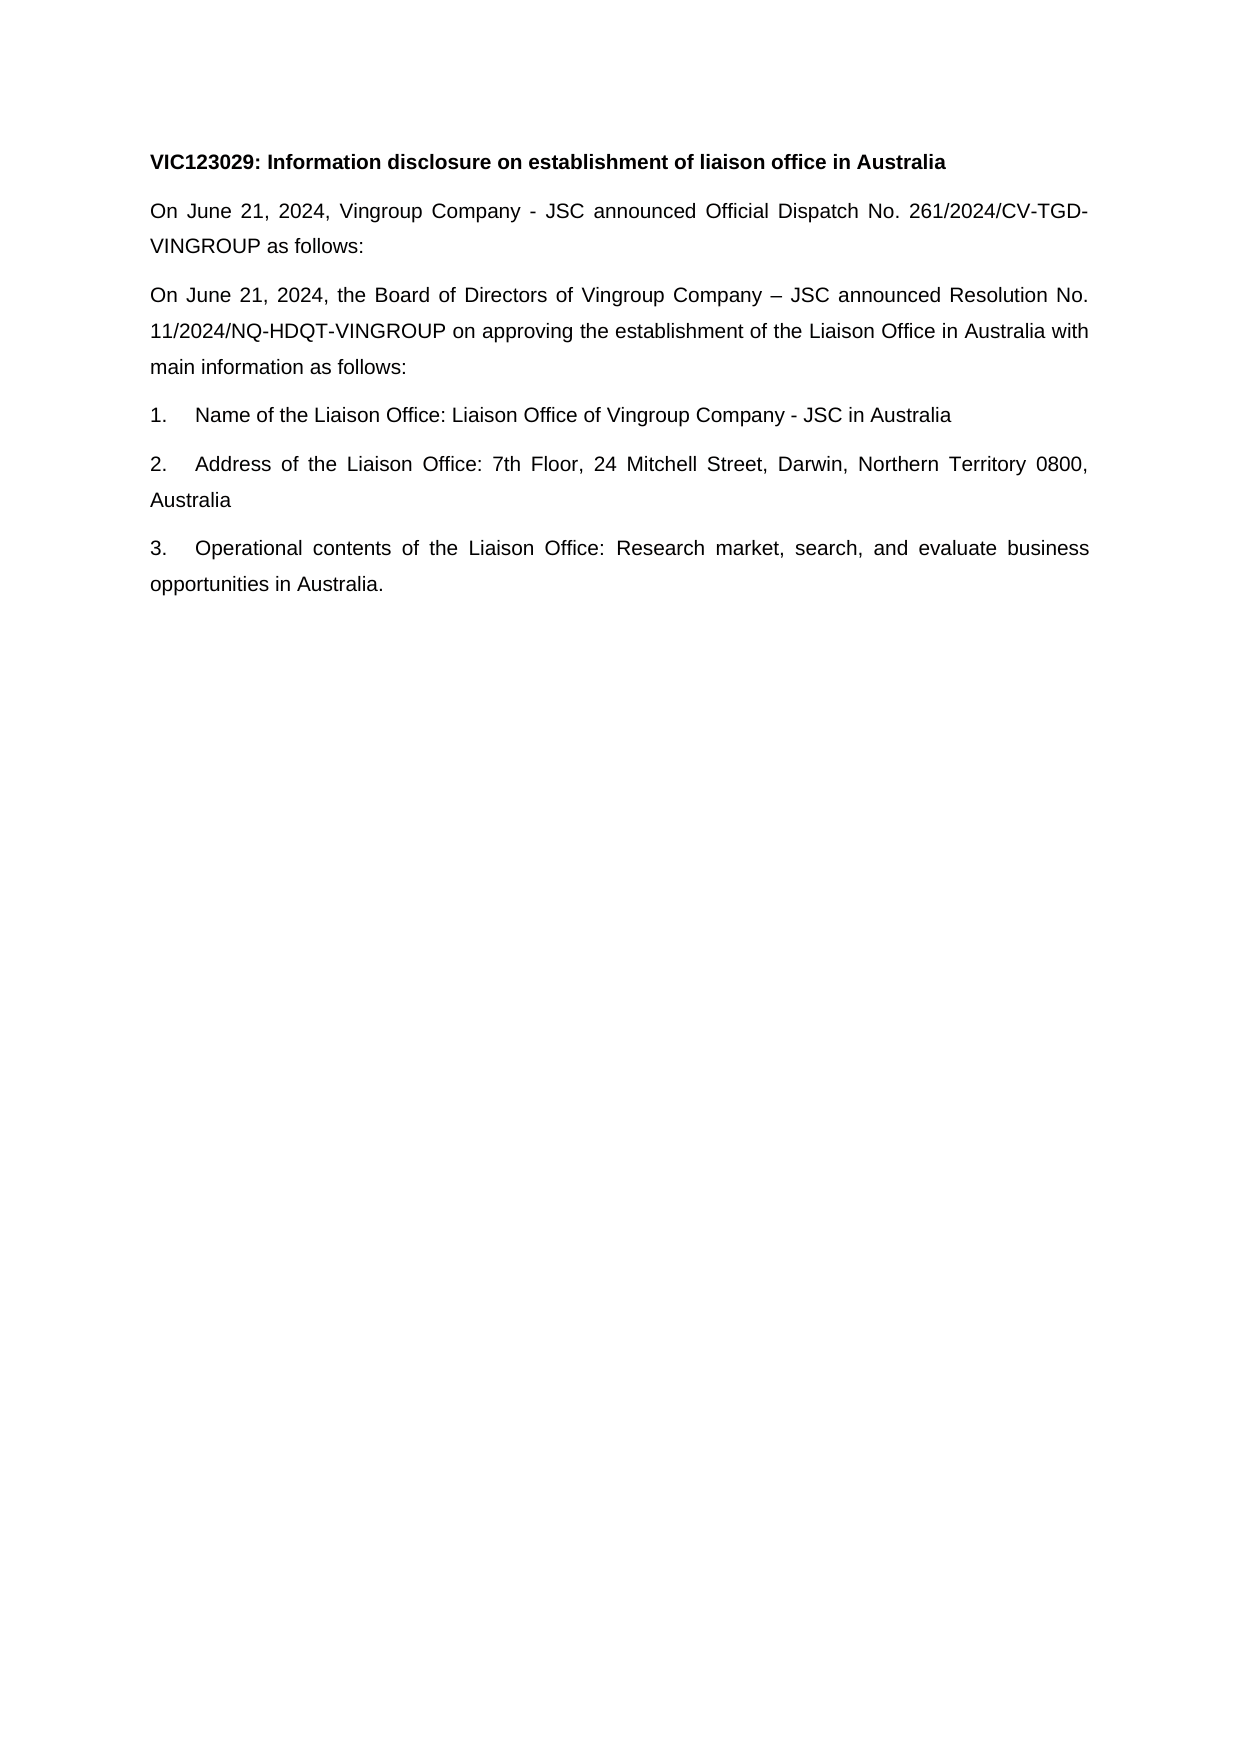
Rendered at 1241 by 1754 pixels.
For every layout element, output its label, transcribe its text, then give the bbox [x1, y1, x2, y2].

list Name of the Liaison Office: Liaison Office of Vingroup Company - JSC in Australia [150, 403, 1090, 427]
text On June 21, 2024, Vingroup Company - JSC announced Official Dispatch No. 261/2024/CV-TGD-VINGROUP as follows: [150, 198, 1090, 258]
list Operational contents of the Liaison Office: Research market, search, and evaluate business opportunities in Australia. [150, 536, 1090, 596]
list Address of the Liaison Office: 7th Floor, 24 Mitchell Street, Darwin, Northern Territory 0800, Australia [150, 452, 1090, 511]
text VIC123029: Information disclosure on establishment of liaison office in Australia [150, 150, 1090, 174]
text On June 21, 2024, the Board of Directors of Vingroup Company – JSC announced Resolution No. 11/2024/NQ-HDQT-VINGROUP on approving the establishment of the Liaison Office in Australia with main information as follows: [150, 283, 1090, 379]
